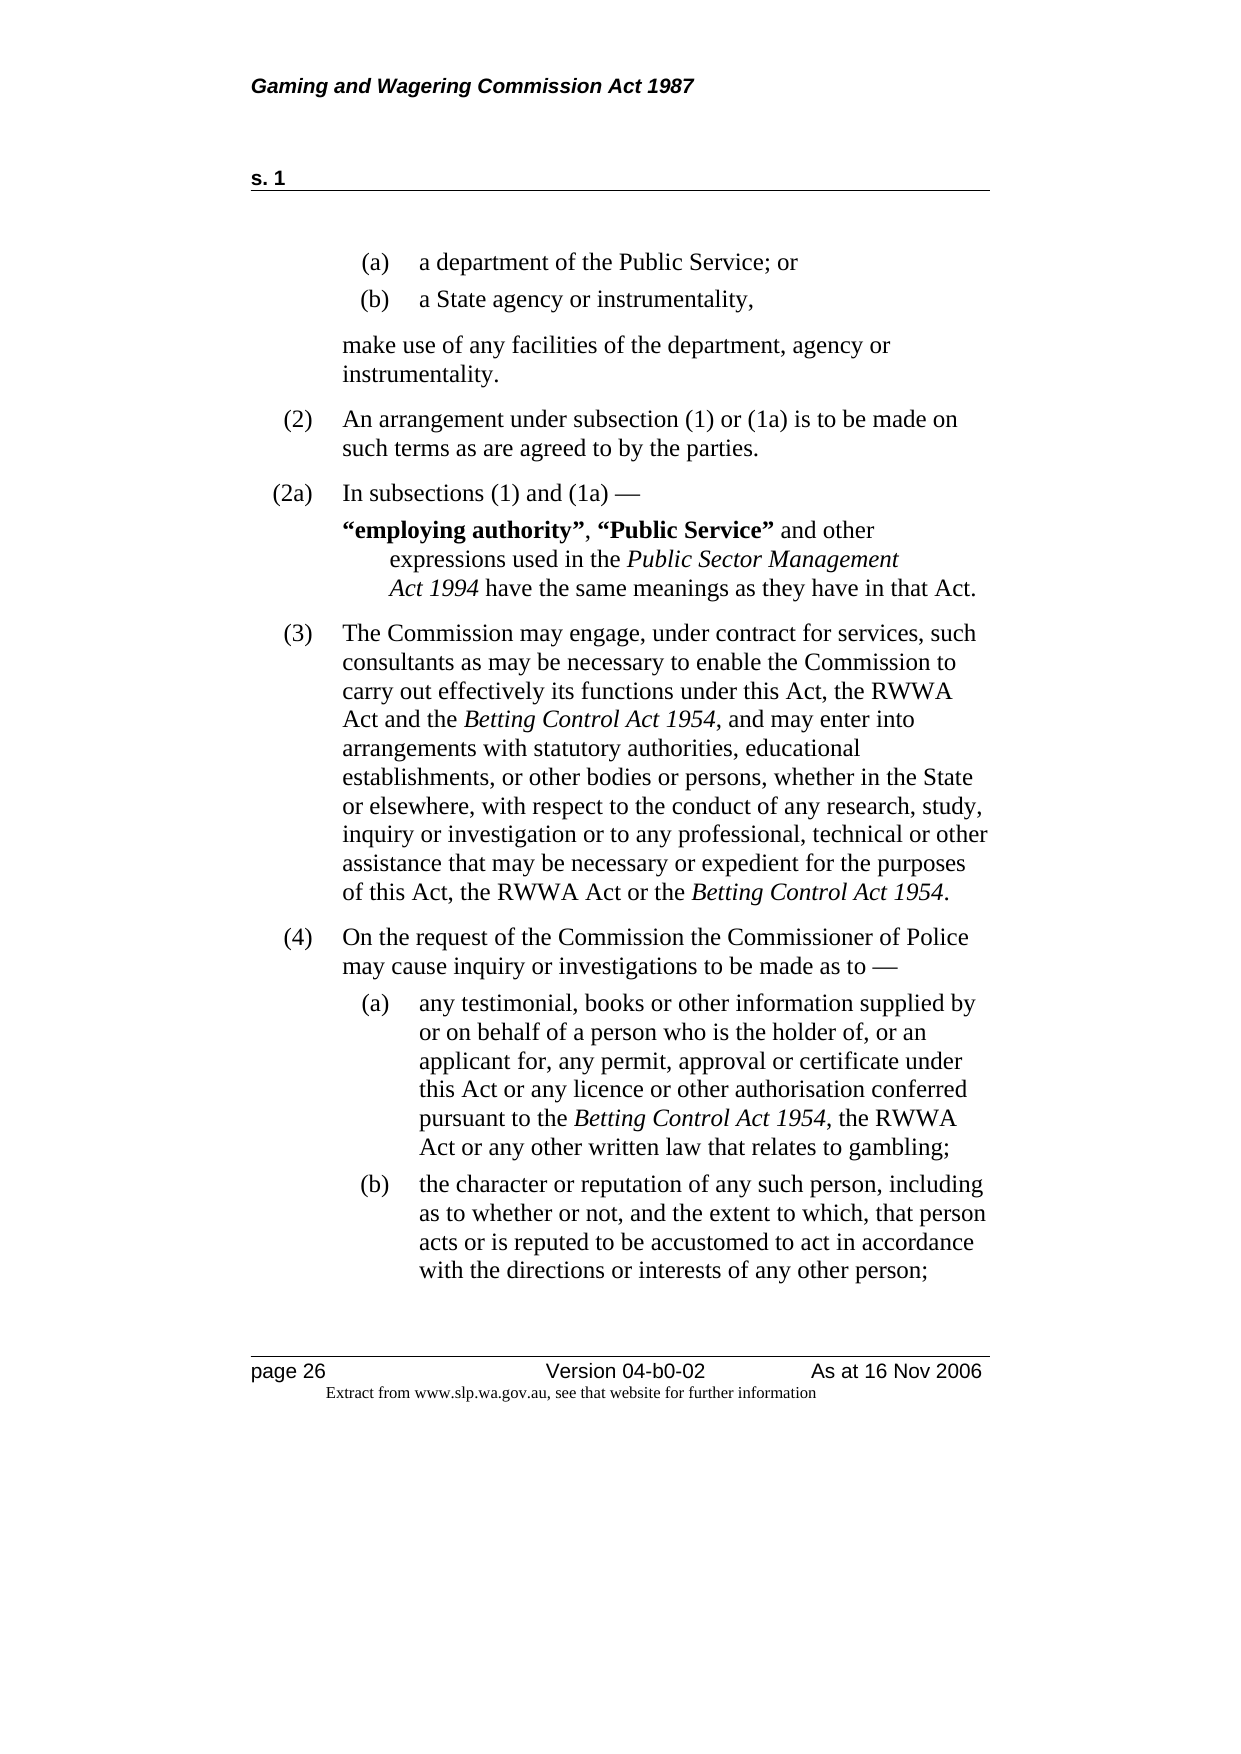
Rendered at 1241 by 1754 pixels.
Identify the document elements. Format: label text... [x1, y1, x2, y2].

text (b) the character or reputation of any such person, including as to whether or not, and the extent to which, that person acts or is reputed to be accustomed to act in accordance with the directions or interests of any other person; [251, 1169, 990, 1284]
text “employing authority”, “Public Service” and other expressions used in the Public Sector Management Act 1994 have the same meanings as they have in that Act. [251, 515, 990, 602]
text (2) An arrangement under subsection (1) or (1a) is to be made on such terms as are agreed to by the parties. [251, 404, 990, 462]
text make use of any facilities of the department, agency or instrumentality. [251, 330, 990, 387]
text (4) On the request of the Commission the Commissioner of Police may cause inquiry or investigations to be made as to — [251, 922, 990, 980]
text (3) The Commission may engage, under contract for services, such consultants as may be necessary to enable the Commission to carry out effectively its functions under this Act, the RWWA Act and the Betting Control Act 1954, and may enter into arrangements with statutory authorities, educational establishments, or other bodies or persons, whether in the State or elsewhere, with respect to the conduct of any research, study, inquiry or investigation or to any professional, technical or other assistance that may be necessary or expedient for the purposes of this Act, the RWWA Act or the Betting Control Act 1954. [251, 618, 990, 906]
text (a) any testimonial, books or other information supplied by or on behalf of a person who is the holder of, or an applicant for, any permit, approval or certificate under this Act or any licence or other authorisation conferred pursuant to the Betting Control Act 1954, the RWWA Act or any other written law that relates to gambling; [251, 988, 990, 1161]
text (b) a State agency or instrumentality, [251, 284, 990, 313]
text (a) a department of the Public Service; or [251, 247, 990, 276]
text (2a) In subsections (1) and (1a) — [251, 478, 990, 507]
